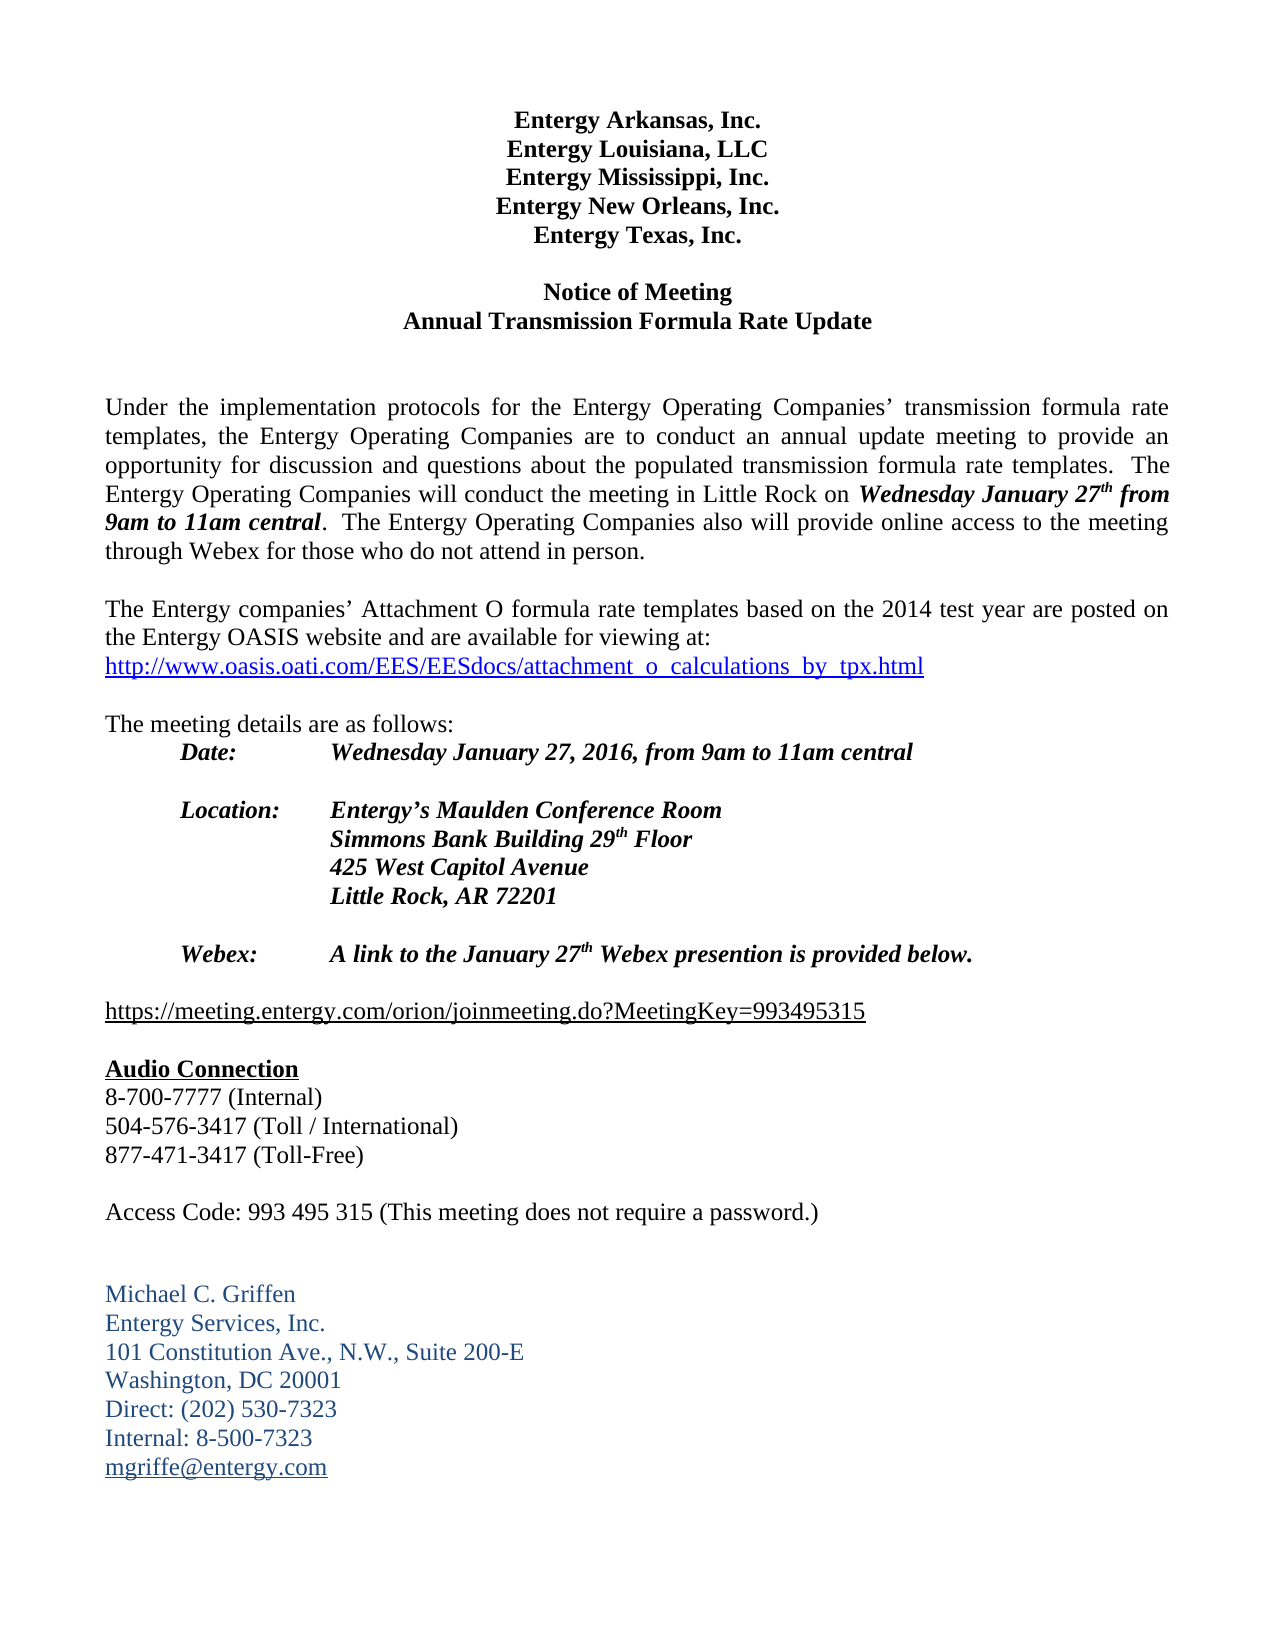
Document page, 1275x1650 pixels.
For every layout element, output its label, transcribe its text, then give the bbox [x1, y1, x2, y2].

text Webex: A link to the January 27th Webex presention is provided below. [180, 939, 1170, 967]
text Entergy Arkansas, Inc. [105, 105, 1170, 134]
text Entergy Texas, Inc. [105, 220, 1170, 249]
text 101 Constitution Ave., N.W., Suite 200-E [105, 1337, 1170, 1365]
text Audio Connection [105, 1054, 1170, 1082]
text Entergy Mississippi, Inc. [105, 162, 1170, 191]
text The meeting details are as follows: [105, 709, 1170, 737]
text mgriffe@entergy.com [105, 1452, 1170, 1480]
text Michael C. Griffen [105, 1279, 1170, 1308]
text Notice of Meeting [105, 277, 1170, 306]
text Annual Transmission Formula Rate Update [105, 306, 1170, 335]
text Date: Wednesday January 27, 2016, from 9am to 11am central [105, 737, 1170, 766]
text Entergy Louisiana, LLC [105, 134, 1170, 162]
text https://meeting.entergy.com/orion/joinmeeting.do?MeetingKey=993495315 [105, 996, 1170, 1025]
text 504-576-3417 (Toll / International) [105, 1111, 1170, 1140]
text Little Rock, AR 72201 [105, 881, 1170, 910]
text Direct: (202) 530-7323 [105, 1394, 1170, 1423]
text http://www.oasis.oati.com/EES/EESdocs/attachment_o_calculations_by_tpx.html [105, 651, 1170, 680]
text The Entergy companies’ Attachment O formula rate templates based on the 2014 test year are posted on the Entergy OASIS website and are available for viewing at: [105, 594, 1170, 651]
text Simmons Bank Building 29th Floor [105, 824, 1170, 852]
text Under the implementation protocols for the Entergy Operating Companies’ transmission formula rate templates, the Entergy Operating Companies are to conduct an annual update meeting to provide an opportunity for discussion and questions about the populated transmission formula rate templates. The Entergy Operating Companies will conduct the meeting in Little Rock on Wednesday January 27th from 9am to 11am central. The Entergy Operating Companies also will provide online access to the meeting through Webex for those who do not attend in person. [105, 392, 1170, 565]
text Access Code: 993 495 315 (This meeting does not require a password.) [105, 1197, 1170, 1226]
text 8-700-7777 (Internal) [105, 1082, 1170, 1111]
text 877-471-3417 (Toll-Free) [105, 1140, 1170, 1169]
text Washington, DC 20001 [105, 1365, 1170, 1394]
text 425 West Capitol Avenue [105, 852, 1170, 881]
text Entergy Services, Inc. [105, 1308, 1170, 1337]
text Internal: 8-500-7323 [105, 1423, 1170, 1452]
text Entergy New Orleans, Inc. [105, 191, 1170, 220]
text Location: Entergy’s Maulden Conference Room [105, 795, 1170, 824]
